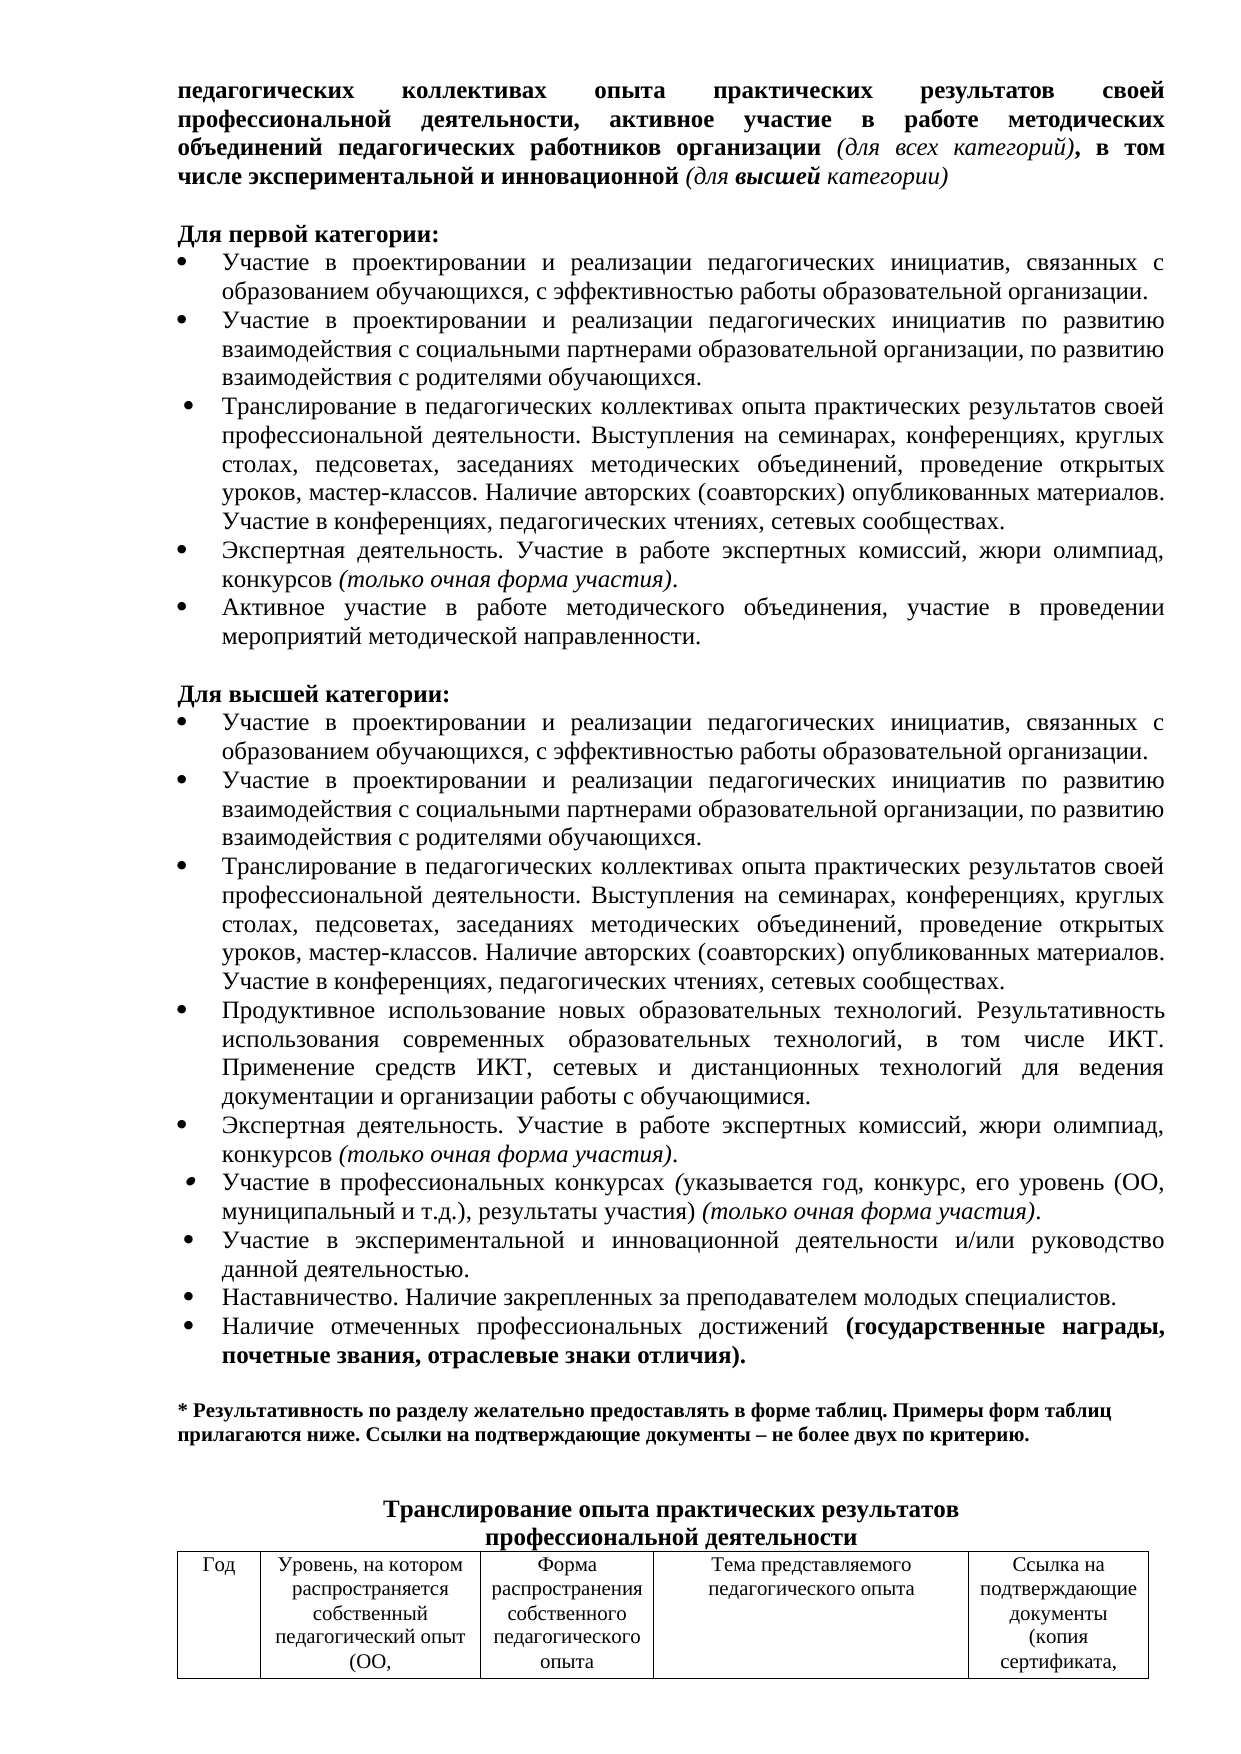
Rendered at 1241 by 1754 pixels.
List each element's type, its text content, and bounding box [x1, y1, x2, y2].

list Экспертная деятельность. Участие в работе экспертных комиссий, жюри олимпиад, конкурсов (только очная форма участия). [177, 535, 1165, 592]
list Наличие отмеченных профессиональных достижений (государственные награды, почетные звания, отраслевые знаки отличия). [184, 1311, 1165, 1369]
list Наставничество. Наличие закрепленных за преподавателем молодых специалистов. [184, 1282, 1165, 1311]
text Для первой категории: [177, 219, 1165, 247]
text Транслирование опыта практических результатов [177, 1494, 1165, 1522]
list Транслирование в педагогических коллективах опыта практических результатов своей профессиональной деятельности. Выступления на семинарах, конференциях, круглых столах, педсоветах, заседаниях методических объединений, проведение открытых уроков, мастер-классов. Наличие авторских (соавторских) опубликованных материалов. Участие в конференциях, педагогических чтениях, сетевых сообществах. [177, 851, 1165, 995]
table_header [654, 1552, 968, 1678]
list Продуктивное использование новых образовательных технологий. Результативность использования современных образовательных технологий, в том числе ИКТ. Применение средств ИКТ, сетевых и дистанционных технологий для ведения документации и организации работы с обучающимися. [177, 995, 1165, 1110]
list Участие в профессиональных конкурсах (указывается год, конкурс, его уровень (ОО, муниципальный и т.д.), результаты участия) (только очная форма участия). [184, 1167, 1165, 1225]
table_header Год [178, 1552, 260, 1678]
list Участие в проектировании и реализации педагогических инициатив по развитию взаимодействия с социальными партнерами образовательной организации, по развитию взаимодействия с родителями обучающихся. [177, 765, 1165, 851]
list Активное участие в работе методического объединения, участие в проведении мероприятий методической направленности. [177, 592, 1165, 650]
list Участие в экспериментальной и инновационной деятельности и/или руководство данной деятельностью. [184, 1225, 1165, 1282]
text * Результативность по разделу желательно предоставлять в форме таблиц. Примеры форм таблиц прилагаются ниже. Ссылки на подтверждающие документы – не более двух по критерию. [177, 1397, 1165, 1446]
list Транслирование в педагогических коллективах опыта практических результатов своей профессиональной деятельности. Выступления на семинарах, конференциях, круглых столах, педсоветах, заседаниях методических объединений, проведение открытых уроков, мастер-классов. Наличие авторских (соавторских) опубликованных материалов. Участие в конференциях, педагогических чтениях, сетевых сообществах. [184, 391, 1165, 535]
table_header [969, 1552, 1148, 1678]
text Для высшей категории: [177, 679, 1165, 707]
list Участие в проектировании и реализации педагогических инициатив, связанных с образованием обучающихся, с эффективностью работы образовательной организации. [177, 707, 1165, 765]
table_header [261, 1552, 480, 1678]
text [177, 75, 1165, 190]
list Экспертная деятельность. Участие в работе экспертных комиссий, жюри олимпиад, конкурсов (только очная форма участия). [177, 1110, 1165, 1167]
list Участие в проектировании и реализации педагогических инициатив, связанных с образованием обучающихся, с эффективностью работы образовательной организации. [177, 247, 1165, 305]
text профессиональной деятельности [177, 1522, 1165, 1551]
list Участие в проектировании и реализации педагогических инициатив по развитию взаимодействия с социальными партнерами образовательной организации, по развитию взаимодействия с родителями обучающихся. [177, 305, 1165, 391]
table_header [481, 1552, 653, 1678]
